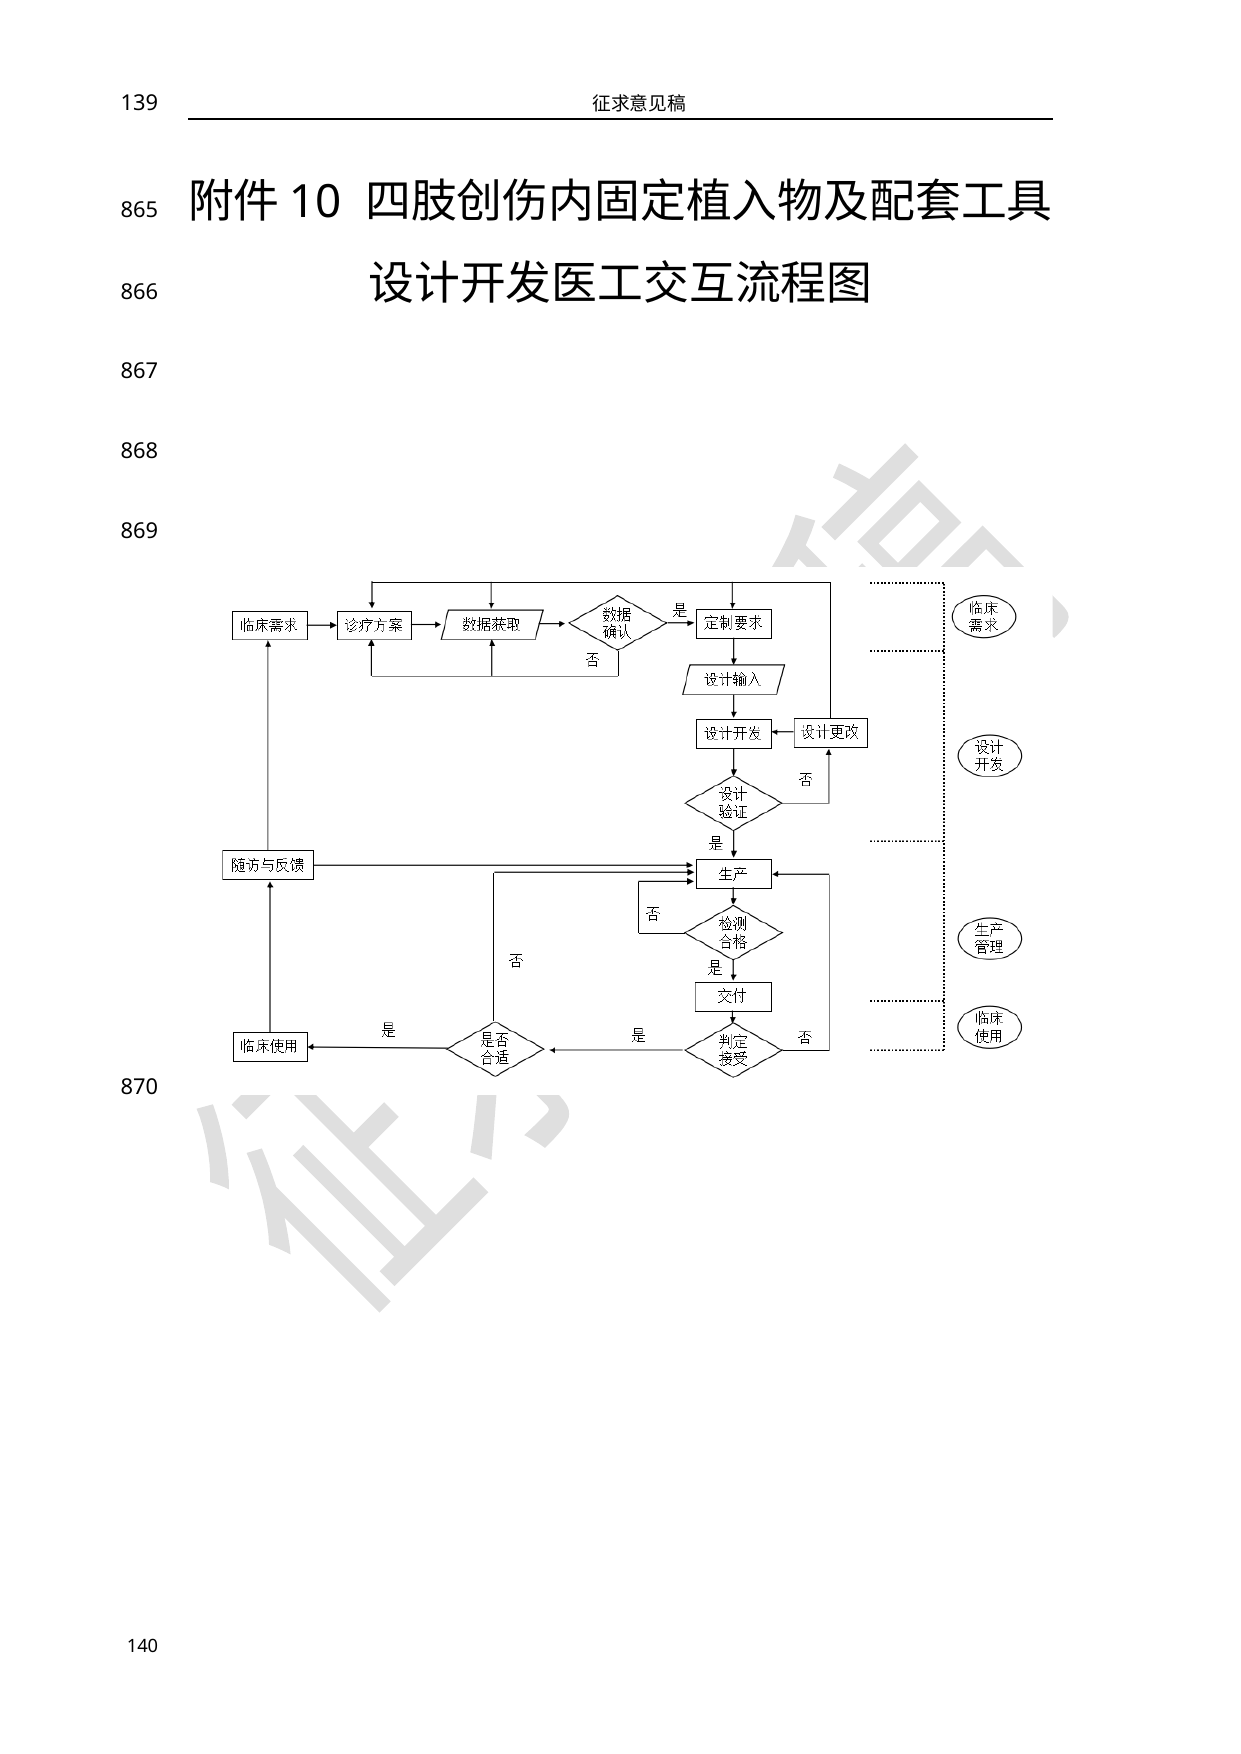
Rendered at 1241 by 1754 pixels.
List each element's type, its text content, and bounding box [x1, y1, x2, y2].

picture [187, 567, 1053, 1095]
text 附件10 四肢创伤内固定植入物及配套工具设计开发医工交互流程图 [187, 164, 1053, 313]
